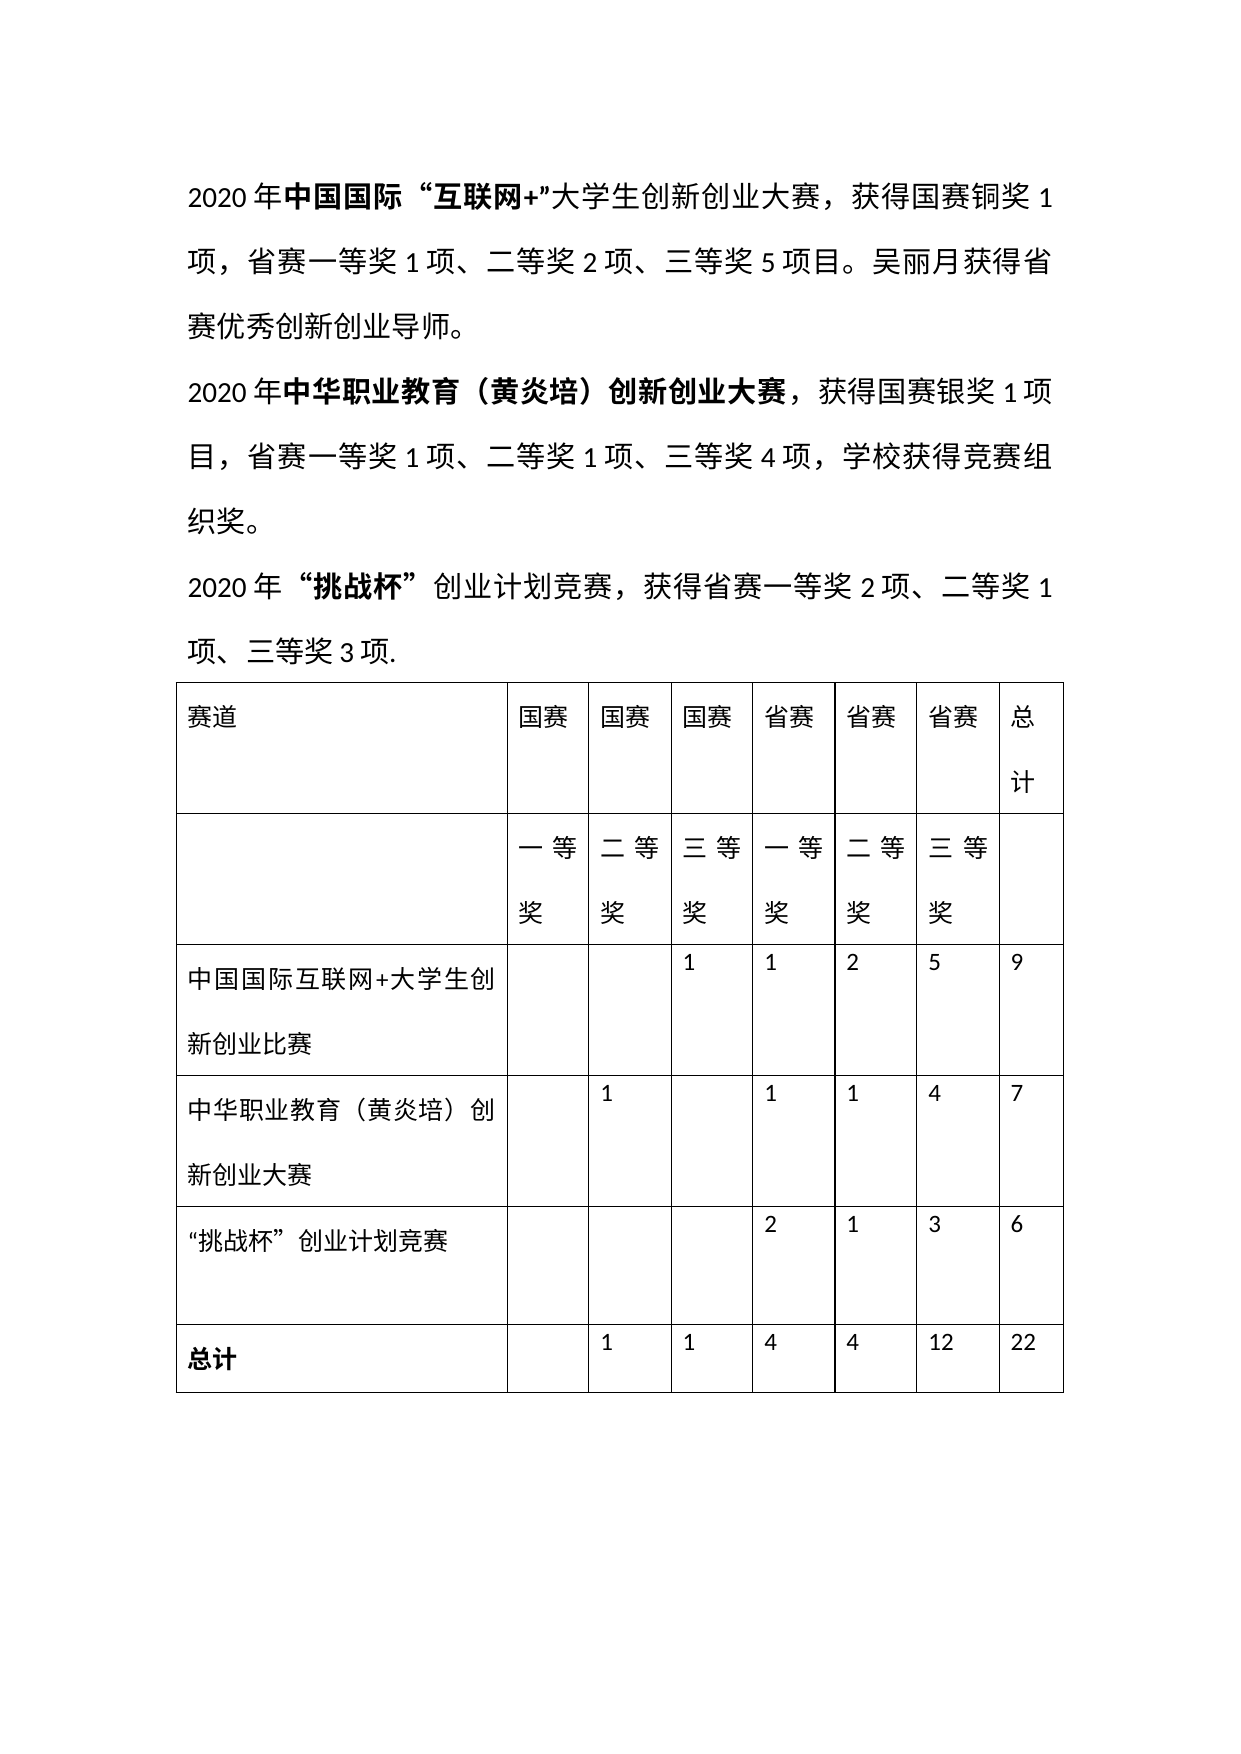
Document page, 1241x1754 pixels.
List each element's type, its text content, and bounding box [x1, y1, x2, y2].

table_cell [177, 814, 507, 944]
table_cell “挑战杯”创业计划竞赛 [177, 1207, 507, 1324]
table_cell 一等奖 [508, 814, 588, 944]
text 2020年中华职业教育（黄炎培）创新创业大赛，获得国赛银奖1项目，省赛一等奖1项、二等奖1项、三等奖4项，学校获得竞赛组织奖。 [187, 357, 1053, 552]
table_cell [508, 1325, 588, 1392]
table_header 赛道 [177, 683, 507, 813]
table_cell 4 [836, 1325, 916, 1392]
table_cell [508, 945, 588, 1075]
table_cell 2 [753, 1207, 834, 1324]
table_cell [672, 1076, 752, 1206]
table_cell 中华职业教育（黄炎培）创新创业大赛 [177, 1076, 507, 1206]
table_cell 3 [917, 1207, 999, 1324]
table_cell 4 [917, 1076, 999, 1206]
table_cell 7 [1000, 1076, 1063, 1206]
table_header 国赛 [508, 683, 588, 813]
table_cell [1000, 814, 1063, 944]
table_cell [508, 1207, 588, 1324]
table_cell [589, 945, 671, 1075]
table_cell 二等奖 [589, 814, 671, 944]
table_cell 9 [1000, 945, 1063, 1075]
table_cell 2 [836, 945, 916, 1075]
table_cell [589, 1207, 671, 1324]
table_cell [672, 1207, 752, 1324]
table_cell 1 [672, 945, 752, 1075]
table_header 省赛 [917, 683, 999, 813]
table_cell 三等奖 [917, 814, 999, 944]
text 2020年中国国际“互联网+”大学生创新创业大赛，获得国赛铜奖1项，省赛一等奖1项、二等奖2项、三等奖5项目。吴丽月获得省赛优秀创新创业导师。 [187, 162, 1053, 357]
table_header 省赛 [836, 683, 916, 813]
table_cell 总计 [177, 1325, 507, 1392]
table_cell 中国国际互联网+大学生创新创业比赛 [177, 945, 507, 1075]
table_cell 5 [917, 945, 999, 1075]
table_cell 1 [836, 1207, 916, 1324]
table_cell 4 [753, 1325, 834, 1392]
table_header 国赛 [672, 683, 752, 813]
table_cell 1 [836, 1076, 916, 1206]
table_cell 1 [753, 1076, 834, 1206]
text 2020年“挑战杯”创业计划竞赛，获得省赛一等奖2项、二等奖1项、三等奖3项. [187, 552, 1053, 682]
table_cell 1 [753, 945, 834, 1075]
table_header 国赛 [589, 683, 671, 813]
table_cell 12 [917, 1325, 999, 1392]
table_cell 二等奖 [836, 814, 916, 944]
table_cell 一等奖 [753, 814, 834, 944]
table_cell 三等奖 [672, 814, 752, 944]
table_cell 1 [672, 1325, 752, 1392]
table_cell [508, 1076, 588, 1206]
table_cell 6 [1000, 1207, 1063, 1324]
table_cell 1 [589, 1076, 671, 1206]
table_cell 1 [589, 1325, 671, 1392]
table_header 总计 [1000, 683, 1063, 813]
table_cell 22 [1000, 1325, 1063, 1392]
table_header 省赛 [753, 683, 834, 813]
